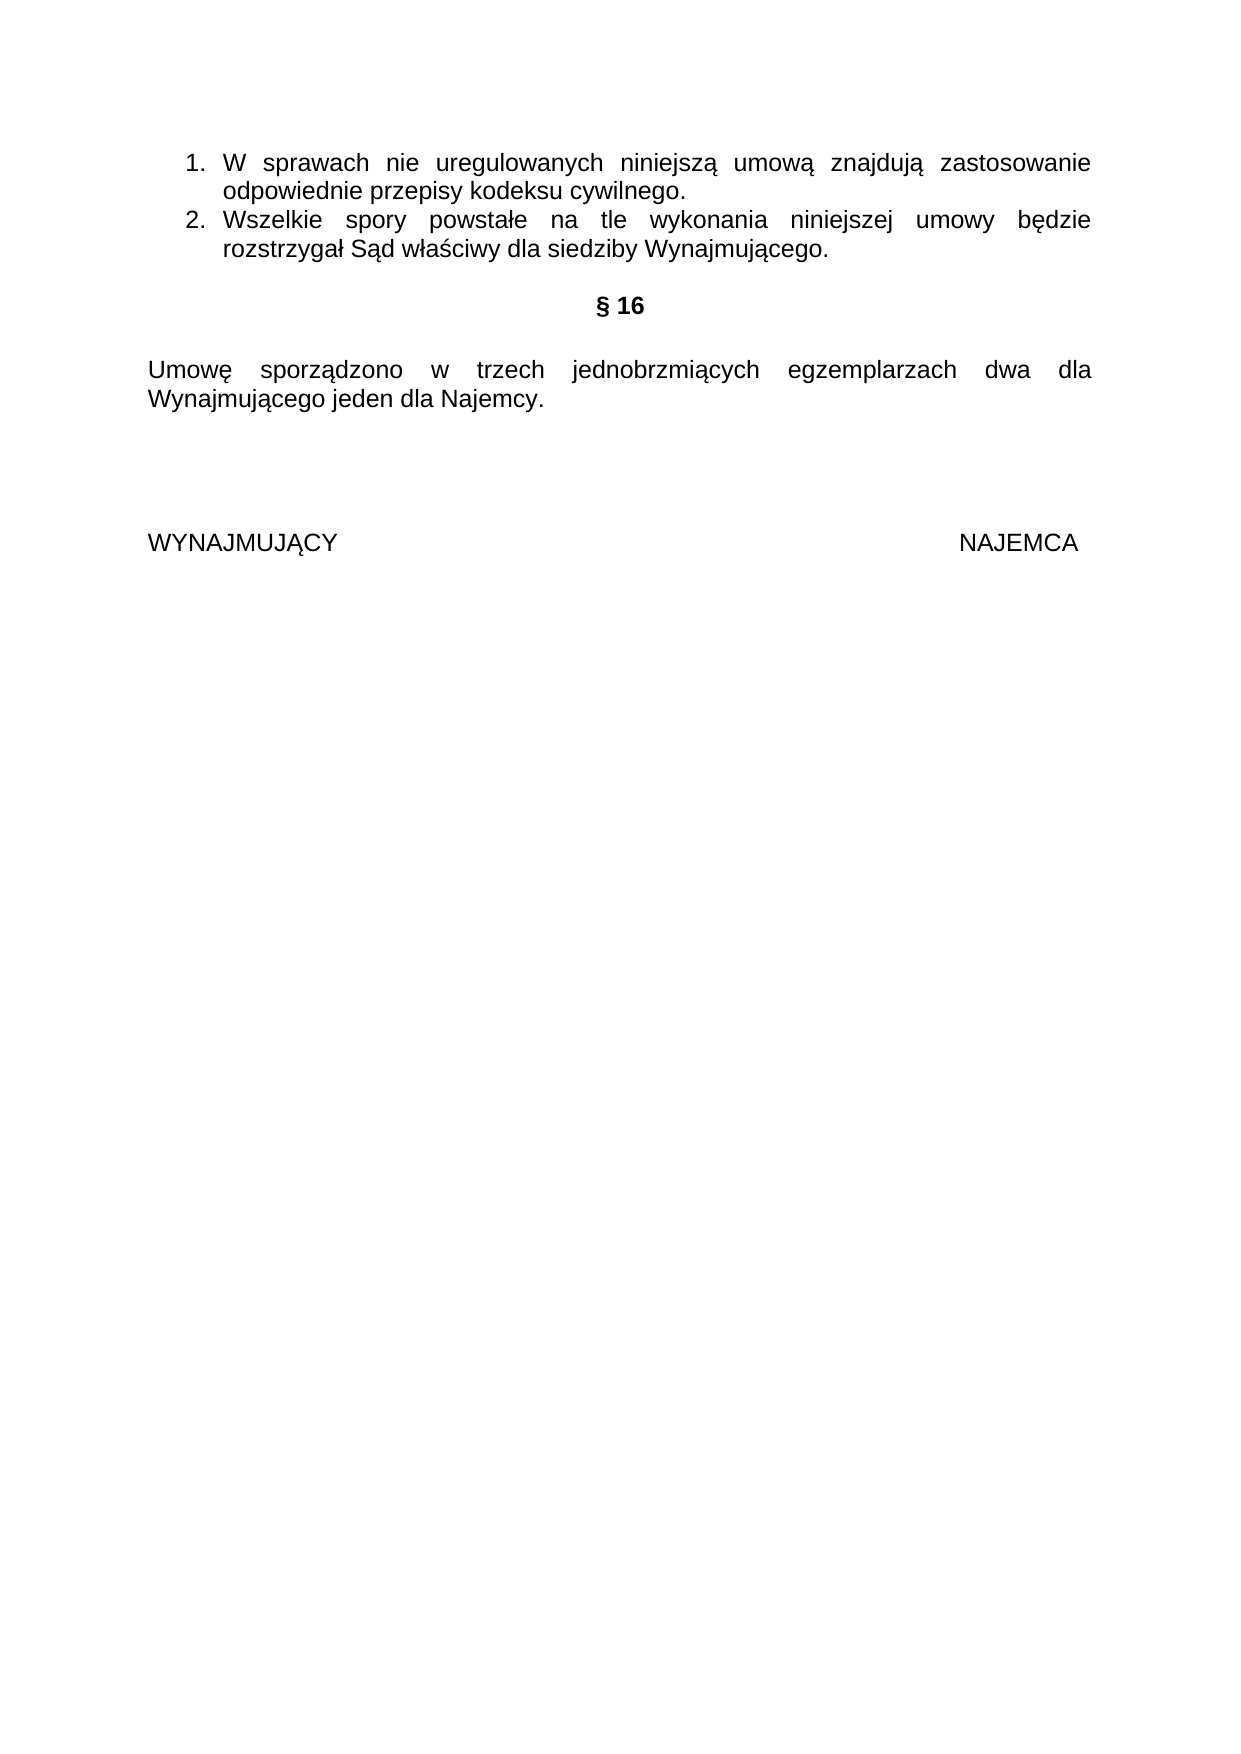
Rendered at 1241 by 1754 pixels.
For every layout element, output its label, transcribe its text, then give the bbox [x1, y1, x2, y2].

list Wszelkie spory powstałe na tle wykonania niniejszej umowy będzie rozstrzygał Sąd właściwy dla siedziby Wynajmującego. [185, 205, 1093, 263]
list W sprawach nie uregulowanych niniejszą umową znajdują zastosowanie odpowiednie przepisy kodeksu cywilnego. [185, 148, 1093, 205]
text § 16 [148, 291, 1093, 320]
text Umowę sporządzono w trzech jednobrzmiących egzemplarzach dwa dla Wynajmującego jeden dla Najemcy. [148, 355, 1093, 413]
text WYNAJMUJĄCY NAJEMCA [148, 528, 1093, 557]
